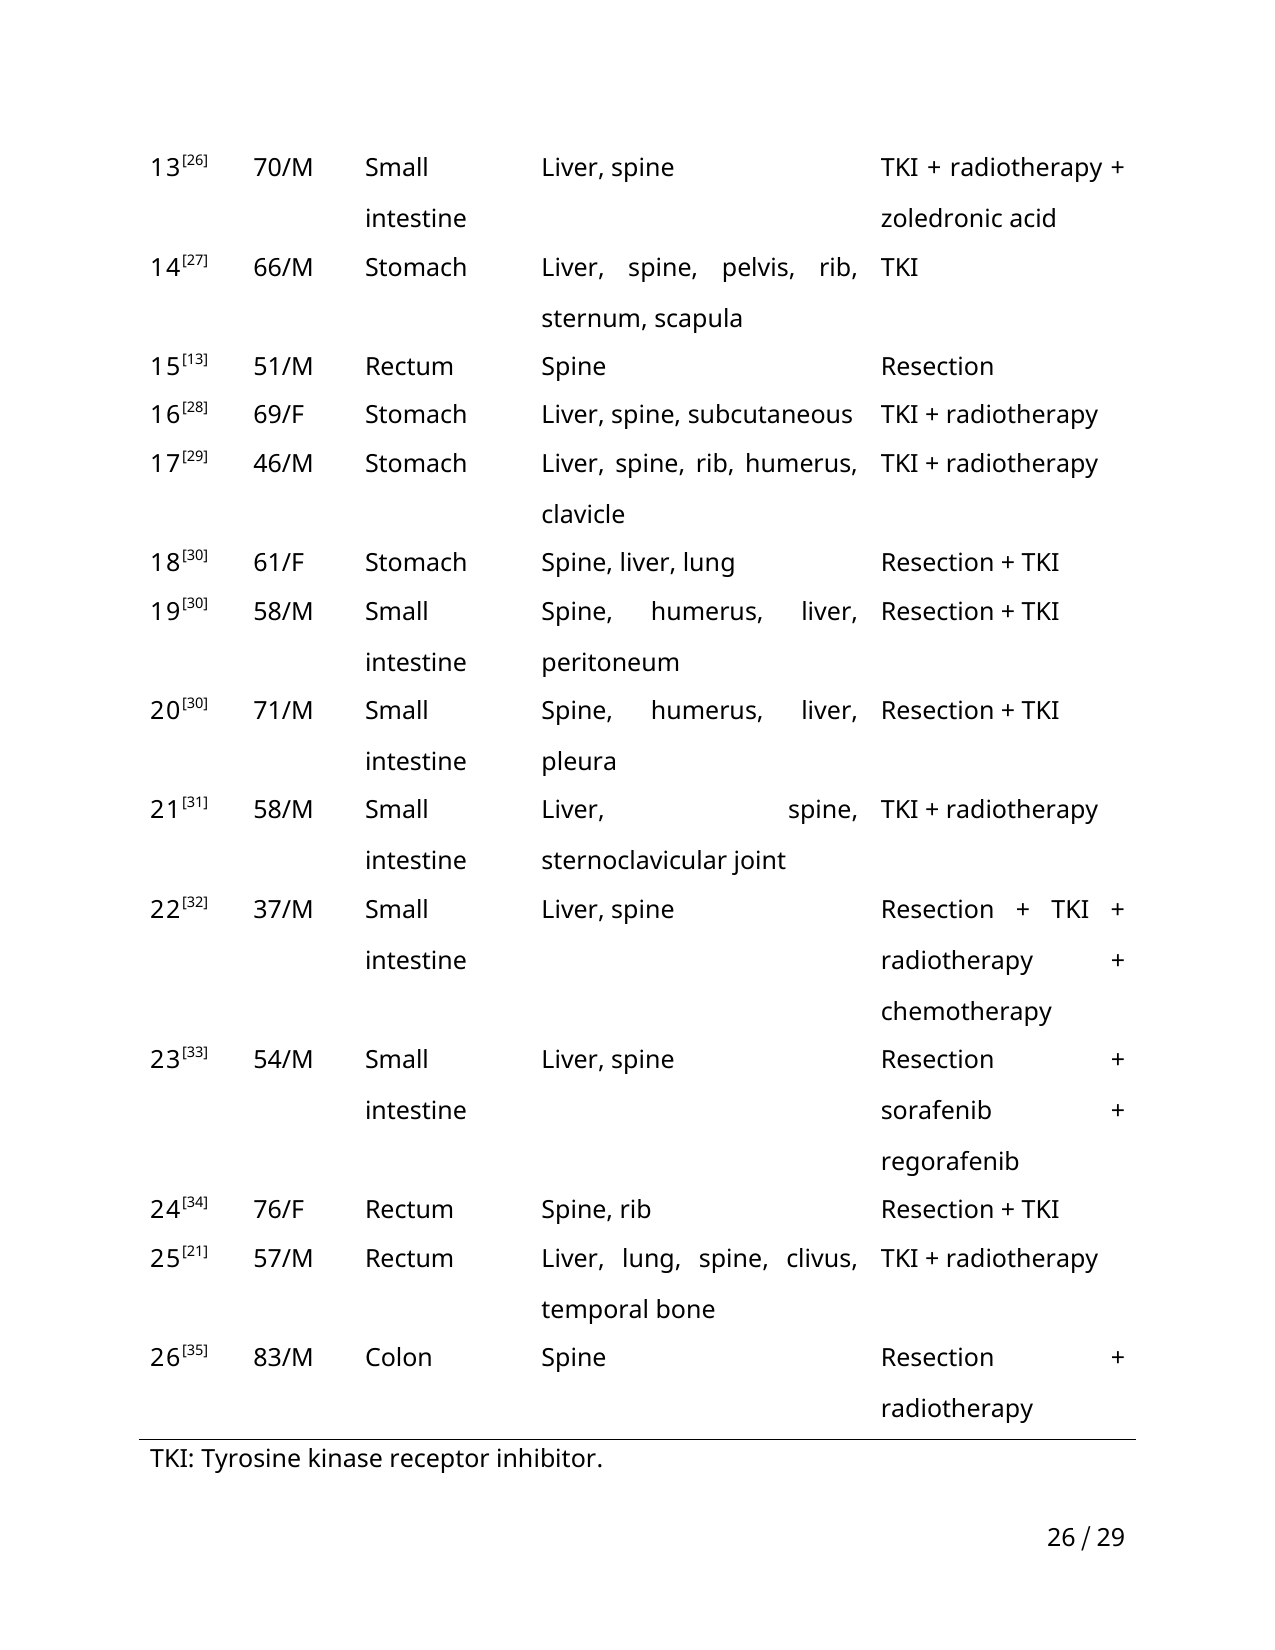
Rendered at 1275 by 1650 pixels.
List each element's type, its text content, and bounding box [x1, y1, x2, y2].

table_cell Liver, spine, subcutaneous [530, 397, 869, 445]
table_cell Spine [530, 349, 869, 397]
table_cell Small intestine [354, 1042, 530, 1192]
table_cell 69/F [242, 397, 353, 445]
table_cell 58/M [242, 593, 353, 692]
table_cell 20[30] [139, 693, 242, 792]
table_cell Resection + radiotherapy [869, 1340, 1136, 1439]
table_cell Small intestine [354, 792, 530, 891]
table_cell 46/M [242, 445, 353, 545]
table_cell Liver, spine [530, 891, 869, 1042]
table_cell Spine, humerus, liver, peritoneum [530, 593, 869, 692]
table_cell Small intestine [354, 693, 530, 792]
table_cell 25[21] [139, 1240, 242, 1340]
table_cell Colon [354, 1340, 530, 1439]
table_cell 13[26] [139, 150, 242, 249]
table_cell Stomach [354, 249, 530, 349]
table_cell Rectum [354, 349, 530, 397]
table_cell 17[29] [139, 445, 242, 545]
table_cell Spine [530, 1340, 869, 1439]
table_cell TKI [869, 249, 1136, 349]
table_cell Small intestine [354, 891, 530, 1042]
table_cell Resection + TKI + radiotherapy + chemotherapy [869, 891, 1136, 1042]
table_cell Rectum [354, 1192, 530, 1240]
table_cell Resection + sorafenib + regorafenib [869, 1042, 1136, 1192]
table_cell 70/M [242, 150, 353, 249]
table_cell 14[27] [139, 249, 242, 349]
table_cell Stomach [354, 445, 530, 545]
table_cell 76/F [242, 1192, 353, 1240]
table_cell 24[34] [139, 1192, 242, 1240]
table_cell 58/M [242, 792, 353, 891]
table_cell 57/M [242, 1240, 353, 1340]
table_cell Spine, liver, lung [530, 545, 869, 593]
table_cell Liver, spine, pelvis, rib, sternum, scapula [530, 249, 869, 349]
table_cell TKI + radiotherapy [869, 397, 1136, 445]
table_cell Spine, rib [530, 1192, 869, 1240]
table_cell 23[33] [139, 1042, 242, 1192]
table_cell 51/M [242, 349, 353, 397]
table_cell 22[32] [139, 891, 242, 1042]
table_cell Small intestine [354, 150, 530, 249]
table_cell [869, 150, 1136, 249]
table_cell 54/M [242, 1042, 353, 1192]
table_cell TKI + radiotherapy [869, 445, 1136, 545]
table_cell Liver, spine, sternoclavicular joint [530, 792, 869, 891]
table_cell 26[35] [139, 1340, 242, 1439]
table_cell Liver, spine, rib, humerus, clavicle [530, 445, 869, 545]
table_cell Rectum [354, 1240, 530, 1340]
table_cell Liver, spine [530, 150, 869, 249]
table_cell Resection + TKI [869, 593, 1136, 692]
table_cell TKI + radiotherapy [869, 1240, 1136, 1340]
table_cell Resection [869, 349, 1136, 397]
table_cell 61/F [242, 545, 353, 593]
text TKI: Tyrosine kinase receptor inhibitor. [150, 1440, 1125, 1474]
table_cell Stomach [354, 545, 530, 593]
table_cell 37/M [242, 891, 353, 1042]
table_cell Small intestine [354, 593, 530, 692]
table_cell 71/M [242, 693, 353, 792]
table_cell 16[28] [139, 397, 242, 445]
table_cell 66/M [242, 249, 353, 349]
table_cell 19[30] [139, 593, 242, 692]
table_cell Resection + TKI [869, 693, 1136, 792]
table_cell Resection + TKI [869, 545, 1136, 593]
table_cell Spine, humerus, liver, pleura [530, 693, 869, 792]
table_cell TKI + radiotherapy [869, 792, 1136, 891]
table_cell 83/M [242, 1340, 353, 1439]
table_cell 21[31] [139, 792, 242, 891]
table_cell 15[13] [139, 349, 242, 397]
table_cell Liver, lung, spine, clivus, temporal bone [530, 1240, 869, 1340]
table_cell Liver, spine [530, 1042, 869, 1192]
table_cell 18[30] [139, 545, 242, 593]
table_cell Resection + TKI [869, 1192, 1136, 1240]
table_cell Stomach [354, 397, 530, 445]
